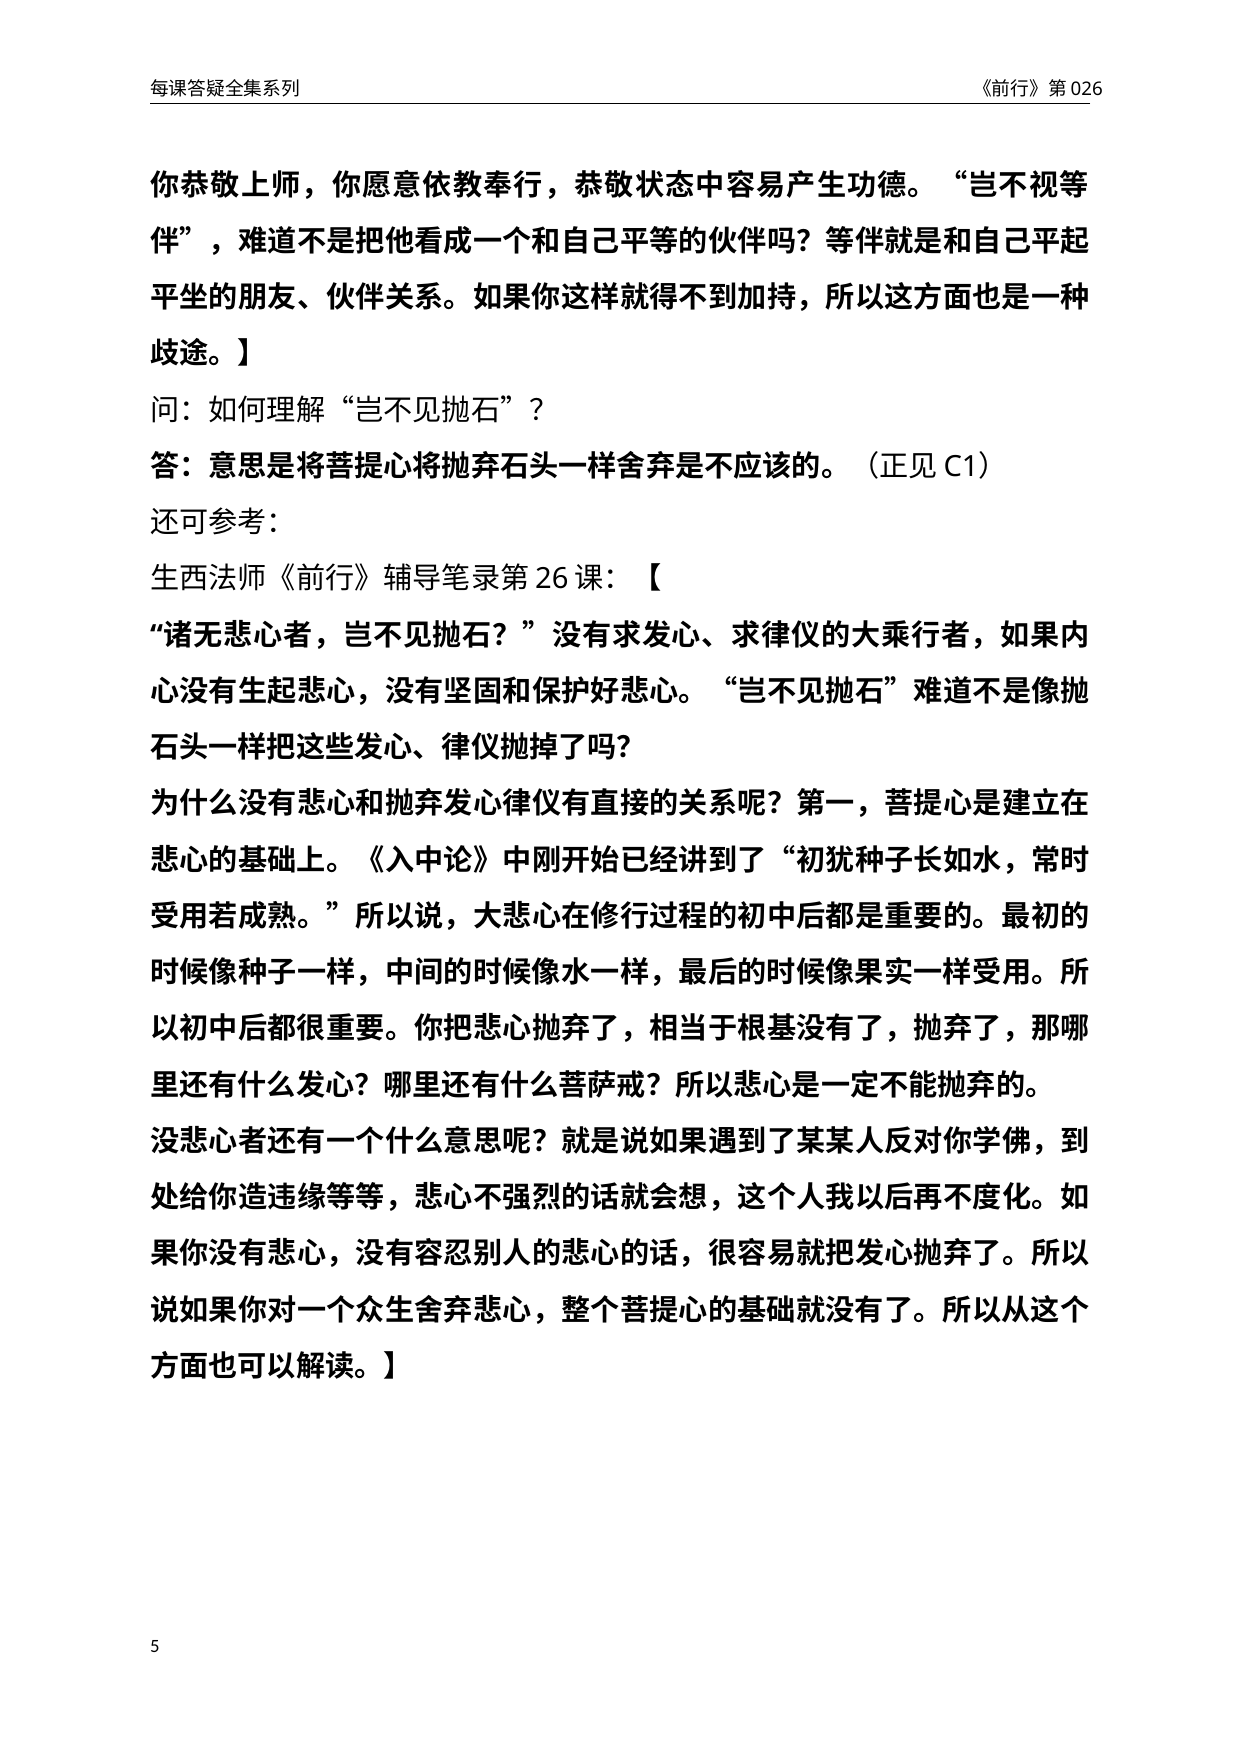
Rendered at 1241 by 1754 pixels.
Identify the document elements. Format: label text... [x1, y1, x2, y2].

text “诸无悲心者，岂不见抛石？”没有求发心、求律仪的大乘行者，如果内心没有生起悲心，没有坚固和保护好悲心。“岂不见抛石”难道不是像抛石头一样把这些发心、律仪抛掉了吗？ [150, 600, 1090, 769]
text 问：如何理解“岂不见抛石”？ [150, 375, 1090, 431]
text 还可参考： [150, 487, 1090, 544]
text 没悲心者还有一个什么意思呢？就是说如果遇到了某某人反对你学佛，到处给你造违缘等等，悲心不强烈的话就会想，这个人我以后再不度化。如果你没有悲心，没有容忍别人的悲心的话，很容易就把发心抛弃了。所以说如果你对一个众生舍弃悲心，整个菩提心的基础就没有了。所以从这个方面也可以解读。】 [150, 1106, 1090, 1387]
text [150, 150, 1090, 375]
text 答：意思是将菩提心将抛弃石头一样舍弃是不应该的。（正见C1） [150, 431, 1090, 487]
text 生西法师《前行》辅导笔录第26课：【 [150, 544, 1090, 600]
text 为什么没有悲心和抛弃发心律仪有直接的关系呢？第一，菩提心是建立在悲心的基础上。《入中论》中刚开始已经讲到了“初犹种子长如水，常时受用若成熟。”所以说，大悲心在修行过程的初中后都是重要的。最初的时候像种子一样，中间的时候像水一样，最后的时候像果实一样受用。所以初中后都很重要。你把悲心抛弃了，相当于根基没有了，抛弃了，那哪里还有什么发心？哪里还有什么菩萨戒？所以悲心是一定不能抛弃的。 [150, 769, 1090, 1106]
